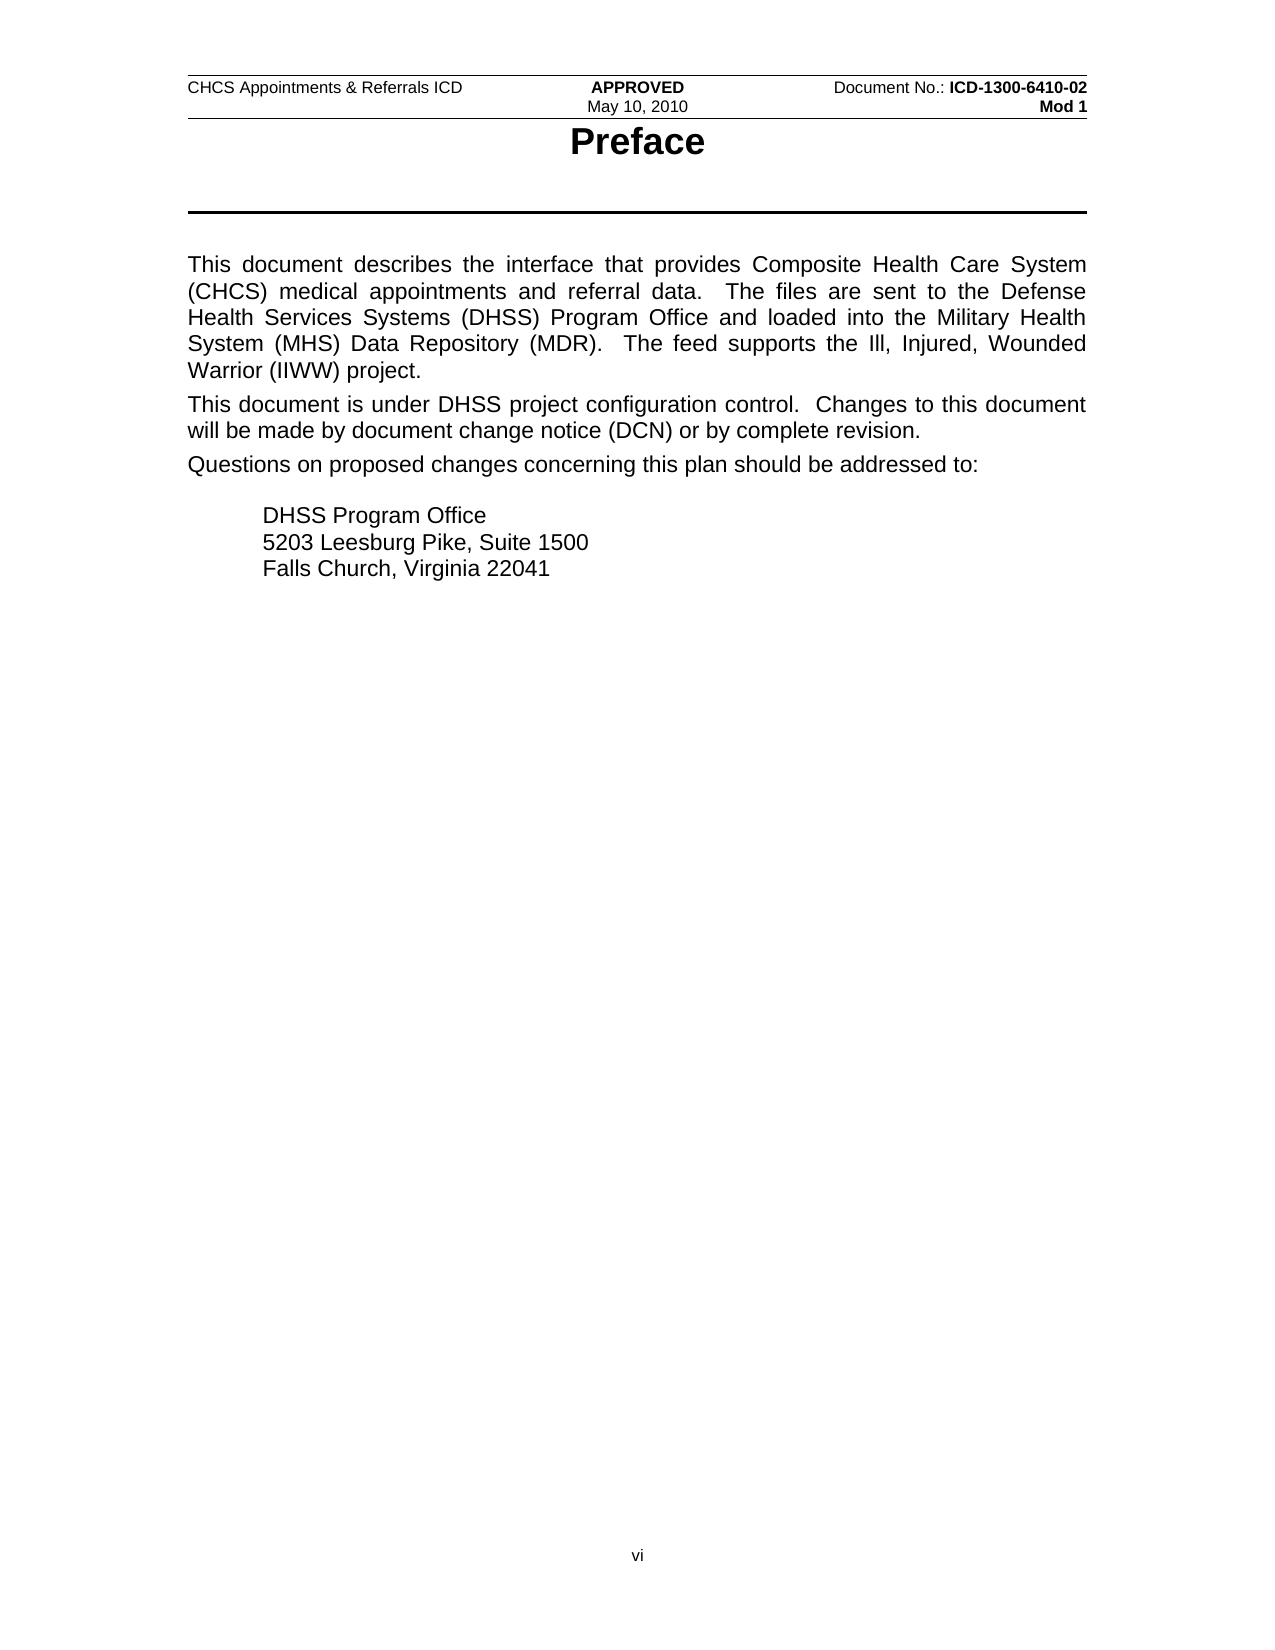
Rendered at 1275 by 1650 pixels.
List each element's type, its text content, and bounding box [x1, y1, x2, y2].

text DHSS Program Office 5203 Leesburg Pike, [262, 502, 1087, 581]
text This document describes the interface that provides Composite Health Care System (CHCS) medical appointments and referral data. The files are sent to the Defense Health Services Systems (DHSS) Program Office and loaded into the Military Health System (MHS) Data Repository (MDR). The feed supports the , Injured, Wounded Warrior (IIWW) project. [187, 251, 1087, 383]
text Questions on proposed changes concerning this plan should be addressed to: [187, 451, 1087, 477]
text Preface [187, 119, 1087, 214]
text This document is under DHSS project configuration control. Changes to this document will be made by document change notice () or by complete revision. [187, 391, 1087, 443]
